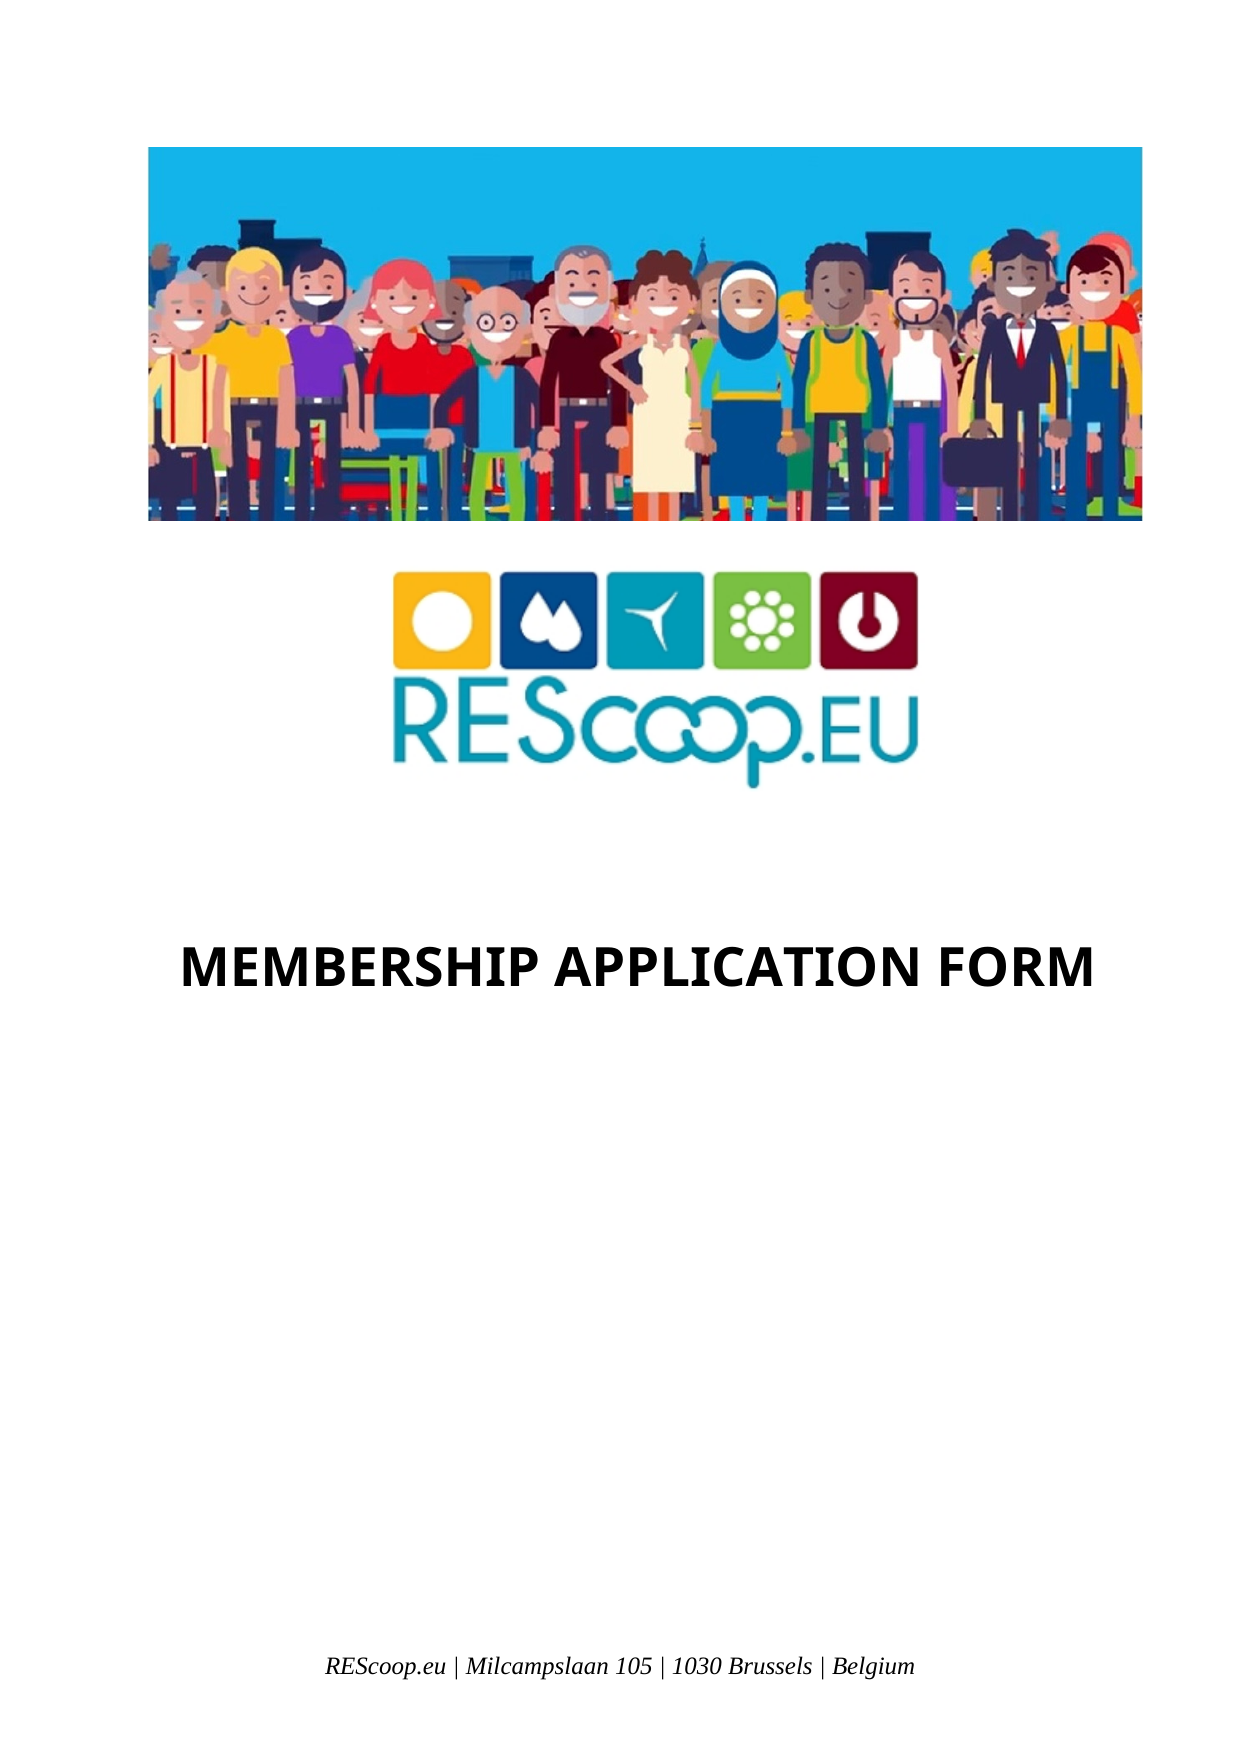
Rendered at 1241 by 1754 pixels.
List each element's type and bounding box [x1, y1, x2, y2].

picture [365, 558, 942, 798]
picture [147, 147, 1144, 521]
